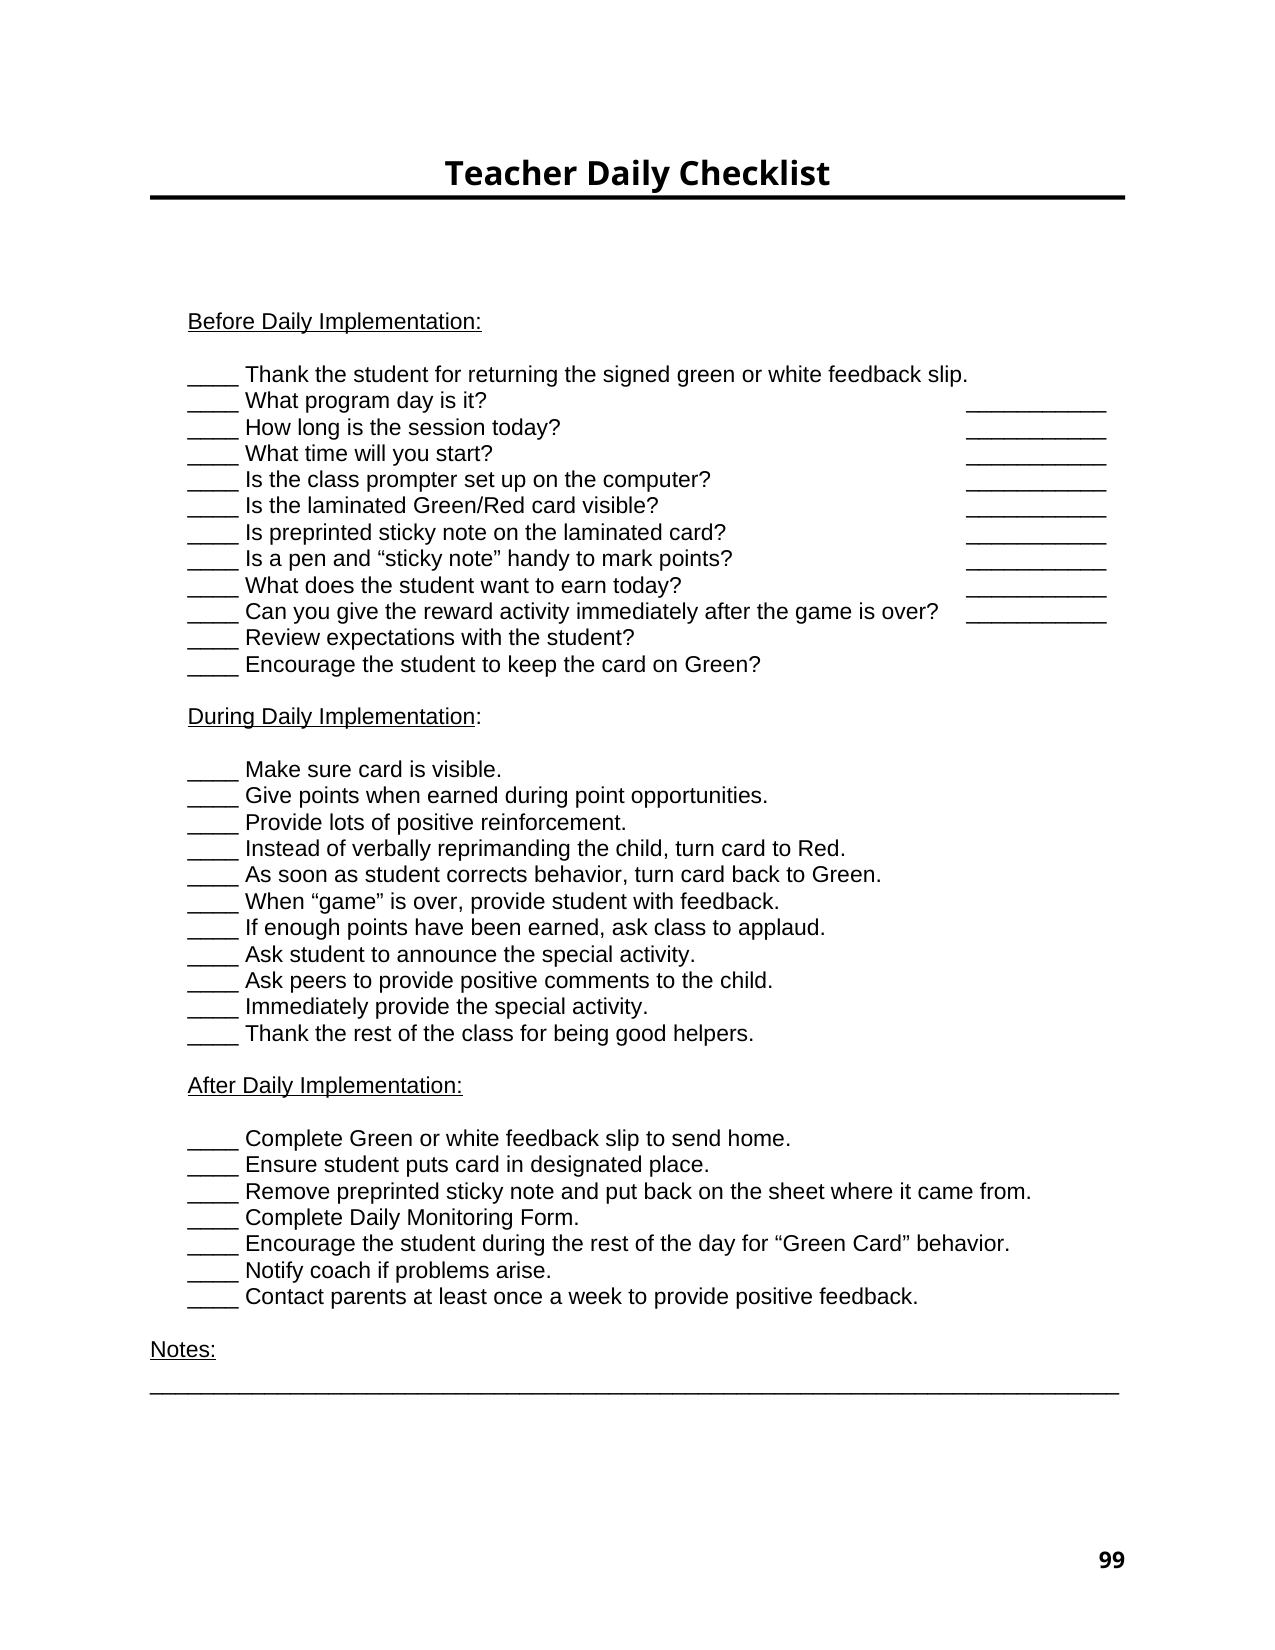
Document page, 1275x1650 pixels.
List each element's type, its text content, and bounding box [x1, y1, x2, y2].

text ____ Review expectations with the student? [187, 624, 1125, 651]
text ____ What program day is it? ___________ [187, 387, 1125, 413]
text ____ What does the student want to earn today? ___________ [187, 572, 1125, 598]
text ____ Thank the rest of the class for being good helpers. [187, 1019, 1125, 1046]
text ____ Is a pen and “sticky note” handy to mark points? ___________ [187, 545, 1125, 572]
text ____ As soon as student corrects behavior, turn card back to Green. [187, 861, 1125, 888]
text ____ Notify coach if problems arise. [187, 1257, 1125, 1283]
text During Daily Implementation: [187, 703, 1125, 730]
text ____ Encourage the student during the rest of the day for “Green Card” behavior. [187, 1230, 1125, 1257]
text ____ How long is the session today? ___________ [187, 413, 1125, 440]
text ____ Ensure student puts card in designated place. [187, 1151, 1125, 1178]
text Before Daily Implementation: [187, 308, 1125, 334]
text ____ Make sure card is visible. [187, 756, 1125, 782]
text ____ Complete Daily Monitoring Form. [187, 1204, 1125, 1230]
text ____ Contact parents at least once a week to provide positive feedback. [187, 1283, 1125, 1309]
text ____ Thank the student for returning the signed green or white feedback slip. [187, 361, 1125, 387]
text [150, 1368, 1125, 1395]
text ____ Ask student to announce the special activity. [187, 941, 1125, 967]
text ____ Is the laminated Green/Red card visible? ___________ [187, 492, 1125, 519]
text ____ What time will you start? ___________ [187, 440, 1125, 466]
text ____ Remove preprinted sticky note and put back on the sheet where it came from. [187, 1178, 1125, 1204]
text Notes: [150, 1336, 1125, 1362]
text ____ Is the class prompter set up on the computer? ___________ [187, 466, 1125, 492]
text Teacher Daily Checklist [150, 150, 1125, 195]
text ____ Provide lots of positive reinforcement. [187, 809, 1125, 835]
text ____ Immediately provide the special activity. [187, 993, 1125, 1019]
text ____ When “game” is over, provide student with feedback. [187, 888, 1125, 914]
text ____ Can you give the reward activity immediately after the game is over? ___________ [187, 598, 1125, 624]
text ____ Encourage the student to keep the card on Green? [187, 651, 1125, 677]
text ____ Ask peers to provide positive comments to the child. [187, 967, 1125, 993]
text ____ If enough points have been earned, ask class to applaud. [187, 914, 1125, 941]
text ____ Instead of verbally reprimanding the child, turn card to Red. [187, 835, 1125, 861]
text ____ Complete Green or white feedback slip to send home. [187, 1125, 1125, 1151]
text ____ Is preprinted sticky note on the laminated card? ___________ [187, 519, 1125, 545]
text ____ Give points when earned during point opportunities. [187, 782, 1125, 809]
text After Daily Implementation: [187, 1072, 1125, 1099]
